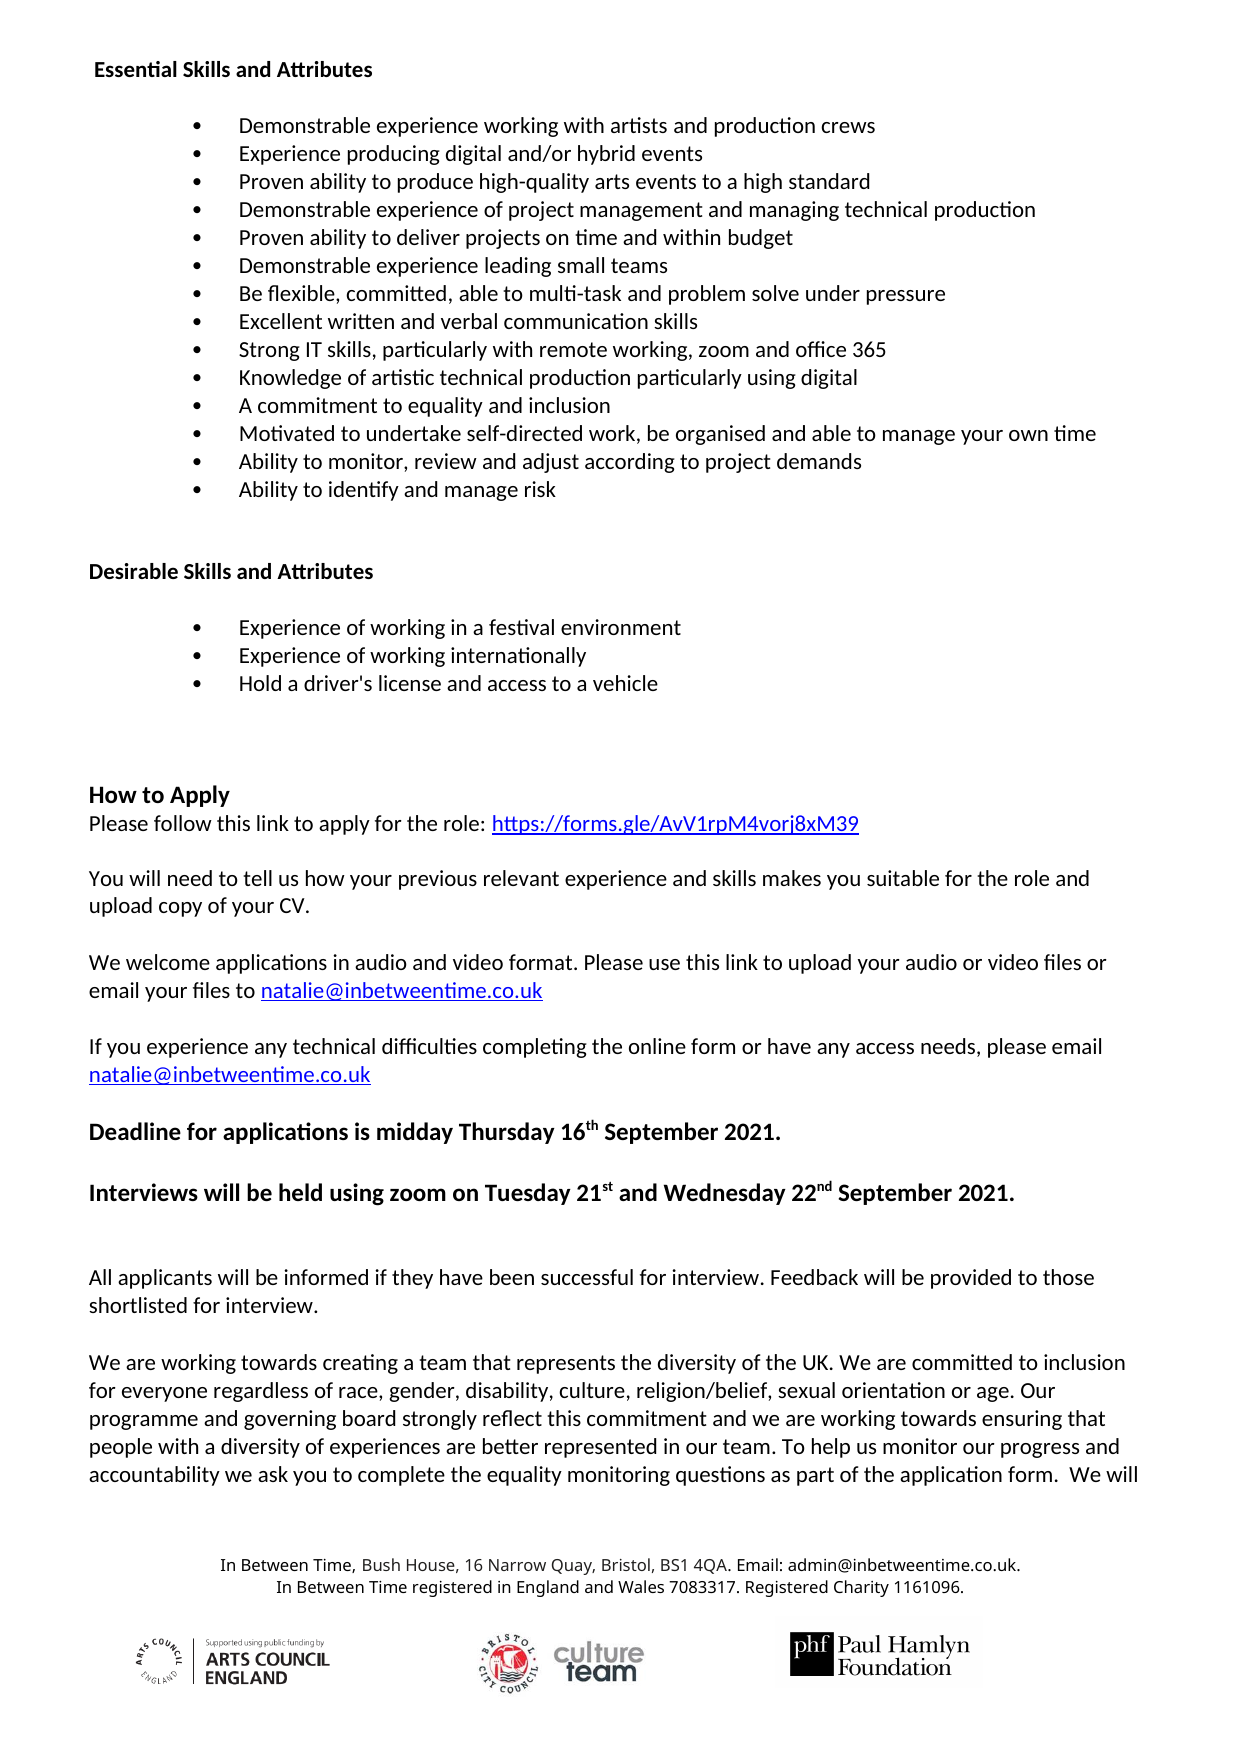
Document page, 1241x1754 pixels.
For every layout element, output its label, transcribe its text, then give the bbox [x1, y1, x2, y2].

text Interviews will be held using zoom on Tuesday 21st and Wednesday 22nd September 2021. [89, 1177, 1152, 1207]
list Excellent written and verbal communication skills [193, 307, 1152, 335]
list Demonstrable experience working with artists and production crews [193, 111, 1152, 139]
list Strong IT skills, particularly with remote working, zoom and office 365 [193, 335, 1152, 363]
list Motivated to undertake self-directed work, be organised and able to manage your own time [193, 419, 1152, 447]
list Demonstrable experience of project management and managing technical production [193, 195, 1152, 223]
list Proven ability to produce high-quality arts events to a high standard [193, 167, 1152, 195]
text If you experience any technical difficulties completing the online form or have any access needs, please email natalie@inbetweentime.co.uk [89, 1032, 1152, 1088]
text Please follow this link to apply for the role: https://forms.gle/AvV1rpM4vorj8xM39 [89, 809, 1152, 837]
list Be flexible, committed, able to multi-task and problem solve under pressure [193, 279, 1152, 307]
list Knowledge of artistic technical production particularly using digital [193, 363, 1152, 391]
list Ability to identify and manage risk [193, 476, 1152, 503]
picture [774, 1616, 983, 1688]
list Ability to monitor, review and adjust according to project demands [193, 447, 1152, 476]
list Hold a driver's license and access to a vehicle [193, 669, 1152, 697]
list Experience producing digital and/or hybrid events [193, 139, 1152, 167]
text You will need to tell us how your previous relevant experience and skills makes you suitable for the role and upload copy of your CV. [89, 864, 1152, 920]
list A commitment to equality and inclusion [193, 391, 1152, 419]
text Essential Skills and Attributes [89, 55, 1152, 83]
list Experience of working in a festival environment [193, 613, 1152, 641]
text How to Apply [89, 779, 1152, 809]
text We welcome applications in audio and video format. Please use this link to upload your audio or video files or email your files to natalie@inbetweentime.co.uk [89, 948, 1152, 1004]
list Proven ability to deliver projects on time and within budget [193, 223, 1152, 251]
list Experience of working internationally [193, 641, 1152, 669]
text Desirable Skills and Attributes [89, 557, 1152, 585]
text Deadline for applications is midday Thursday 16th September 2021. [89, 1116, 1152, 1146]
text All applicants will be informed if they have been successful for interview. Feedback will be provided to those shortlisted for interview. [89, 1263, 1152, 1319]
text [89, 1348, 1152, 1488]
list Demonstrable experience leading small teams [193, 251, 1152, 279]
picture [460, 1626, 668, 1709]
